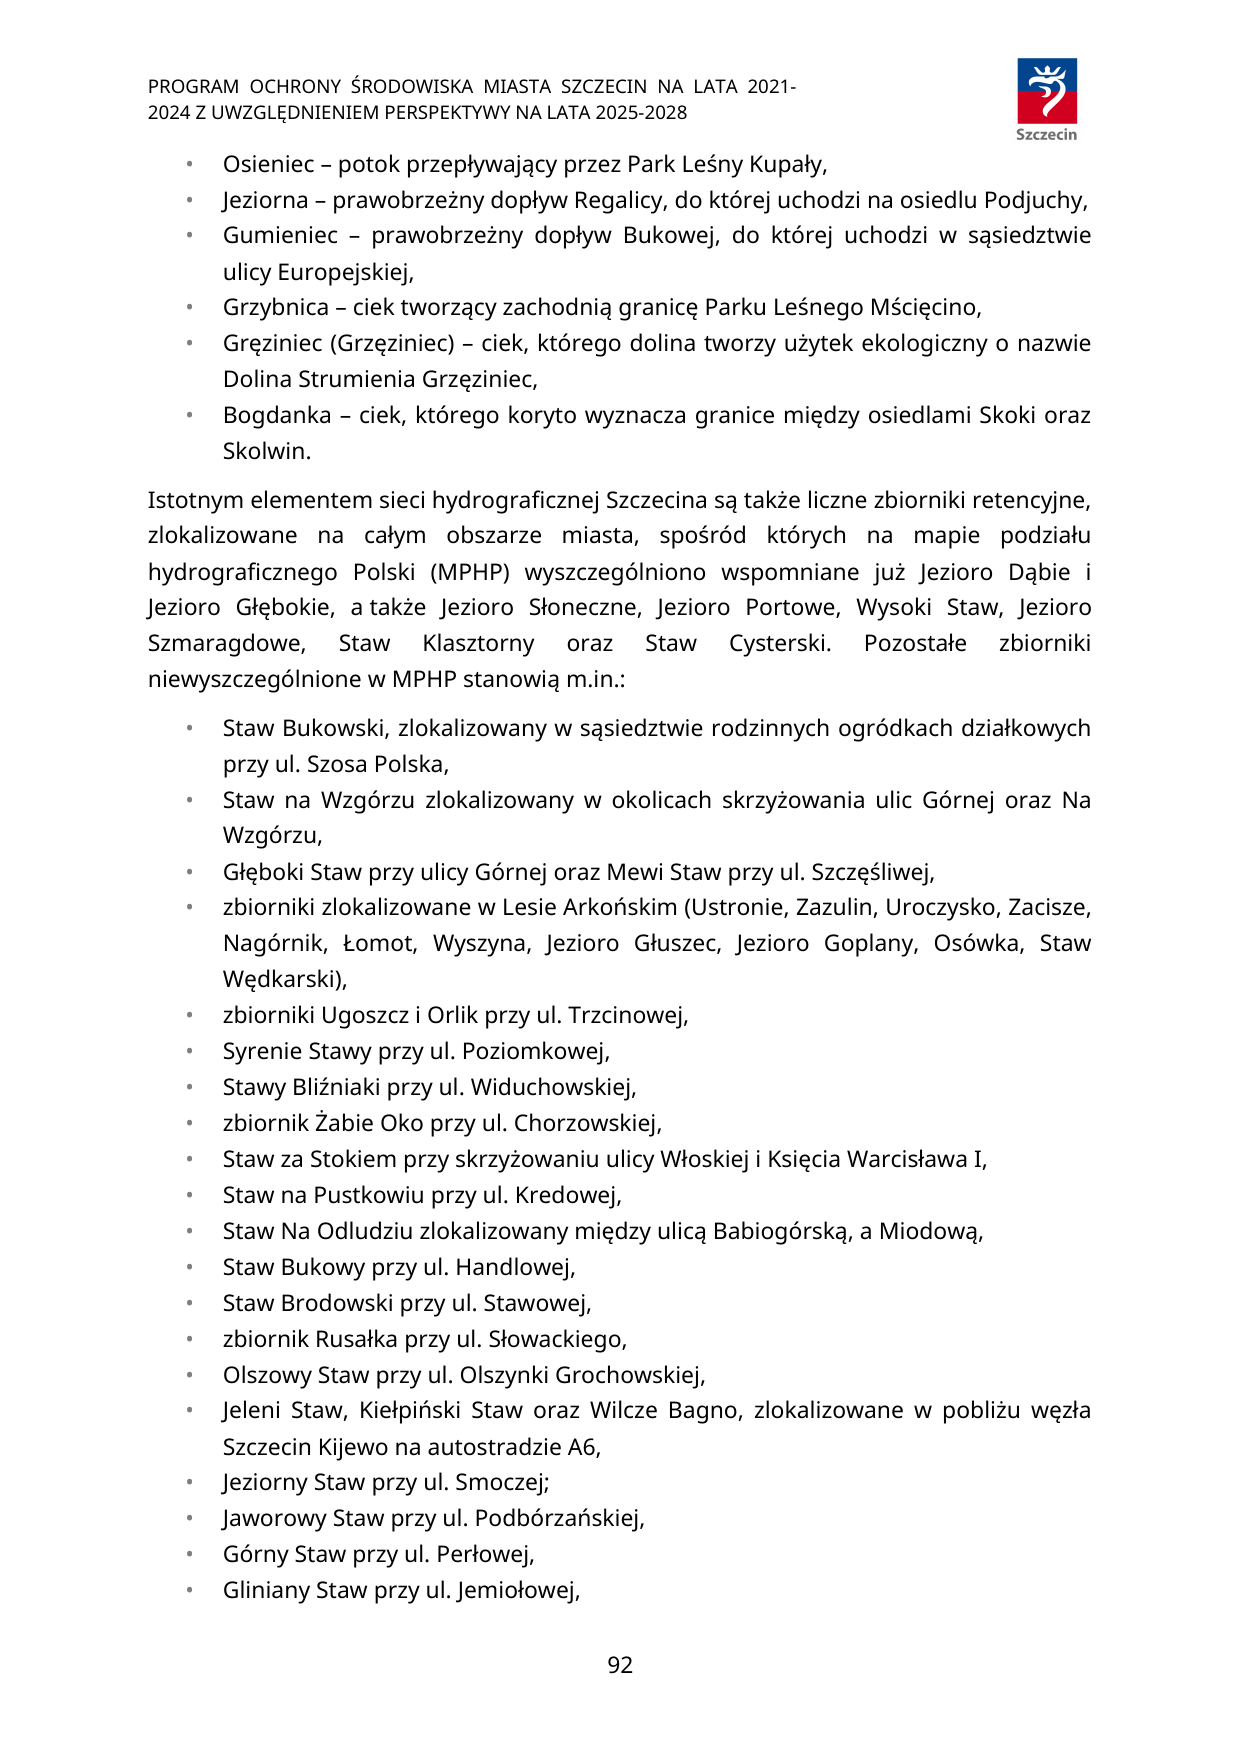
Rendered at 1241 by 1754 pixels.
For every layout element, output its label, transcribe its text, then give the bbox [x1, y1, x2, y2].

list Jeleni Staw, Kiełpiński Staw oraz Wilcze Bagno, zlokalizowane w pobliżu węzła Szczecin Kijewo na autostradzie A6, [185, 1394, 1093, 1462]
list zbiornik Rusałka przy ul. Słowackiego, [185, 1323, 1093, 1354]
list zbiornik Żabie Oko przy ul. Chorzowskiej, [185, 1107, 1093, 1138]
list zbiorniki zlokalizowane w Lesie Arkońskim (Ustronie, Zazulin, Uroczysko, Zacisze, Nagórnik, Łomot, Wyszyna, Jezioro Głuszec, Jezioro Goplany, Osówka, Staw Wędkarski), [185, 891, 1093, 994]
list Gręziniec (Grzęziniec) – ciek, którego dolina tworzy użytek ekologiczny o nazwie Dolina Strumienia Grzęziniec, [185, 327, 1093, 394]
picture [1010, 55, 1083, 144]
list Staw Bukowy przy ul. Handlowej, [185, 1251, 1093, 1282]
list Staw Bukowski, zlokalizowany w sąsiedztwie rodzinnych ogródkach działkowych przy ul. Szosa Polska, [185, 712, 1093, 779]
list Syrenie Stawy przy ul. Poziomkowej, [185, 1035, 1093, 1066]
list Staw Brodowski przy ul. Stawowej, [185, 1287, 1093, 1318]
list Grzybnica – ciek tworzący zachodnią granicę Parku Leśnego Mścięcino, [185, 291, 1093, 323]
list Stawy Bliźniaki przy ul. Widuchowskiej, [185, 1071, 1093, 1102]
list zbiorniki Ugoszcz i Orlik przy ul. Trzcinowej, [185, 999, 1093, 1030]
list Gliniany Staw przy ul. Jemiołowej, [185, 1574, 1093, 1605]
list Staw Na Odludziu zlokalizowany między ulicą Babiogórską, a Miodową, [185, 1215, 1093, 1246]
list Gumieniec – prawobrzeżny dopływ Bukowej, do której uchodzi w sąsiedztwie ulicy Europejskiej, [185, 219, 1093, 287]
list Jeziorna – prawobrzeżny dopływ Regalicy, do której uchodzi na osiedlu Podjuchy, [185, 183, 1093, 215]
list Bogdanka – ciek, którego koryto wyznacza granice między osiedlami Skoki oraz Skolwin. [185, 399, 1093, 466]
list Staw na Wzgórzu zlokalizowany w okolicach skrzyżowania ulic Górnej oraz Na Wzgórzu, [185, 783, 1093, 851]
list Jeziorny Staw przy ul. Smoczej; [185, 1466, 1093, 1498]
list Jaworowy Staw przy ul. Podbórzańskiej, [185, 1502, 1093, 1533]
list Górny Staw przy ul. Perłowej, [185, 1538, 1093, 1569]
list Staw na Pustkowiu przy ul. Kredowej, [185, 1179, 1093, 1210]
list Osieniec – potok przepływający przez Park Leśny Kupały, [185, 148, 1093, 179]
list Olszowy Staw przy ul. Olszynki Grochowskiej, [185, 1358, 1093, 1390]
list Głęboki Staw przy ulicy Górnej oraz Mewi Staw przy ul. Szczęśliwej, [185, 855, 1093, 887]
text Istotnym elementem sieci hydrograficznej Szczecina są także liczne zbiorniki retencyjne, zlokalizowane na całym obszarze miasta, spośród których na mapie podziału hydrograficznego Polski (MPHP) wyszczególniono wspomniane już Jezioro Dąbie i Jezioro Głębokie, a także Jezioro Słoneczne, Jezioro Portowe, Wysoki Staw, Jezioro Szmaragdowe, Staw Klasztorny oraz Staw Cysterski. Pozostałe zbiorniki niewyszczególnione w MPHP stanowią m.in.: [148, 483, 1093, 694]
list Staw za Stokiem przy skrzyżowaniu ulicy Włoskiej i Księcia Warcisława I, [185, 1143, 1093, 1174]
